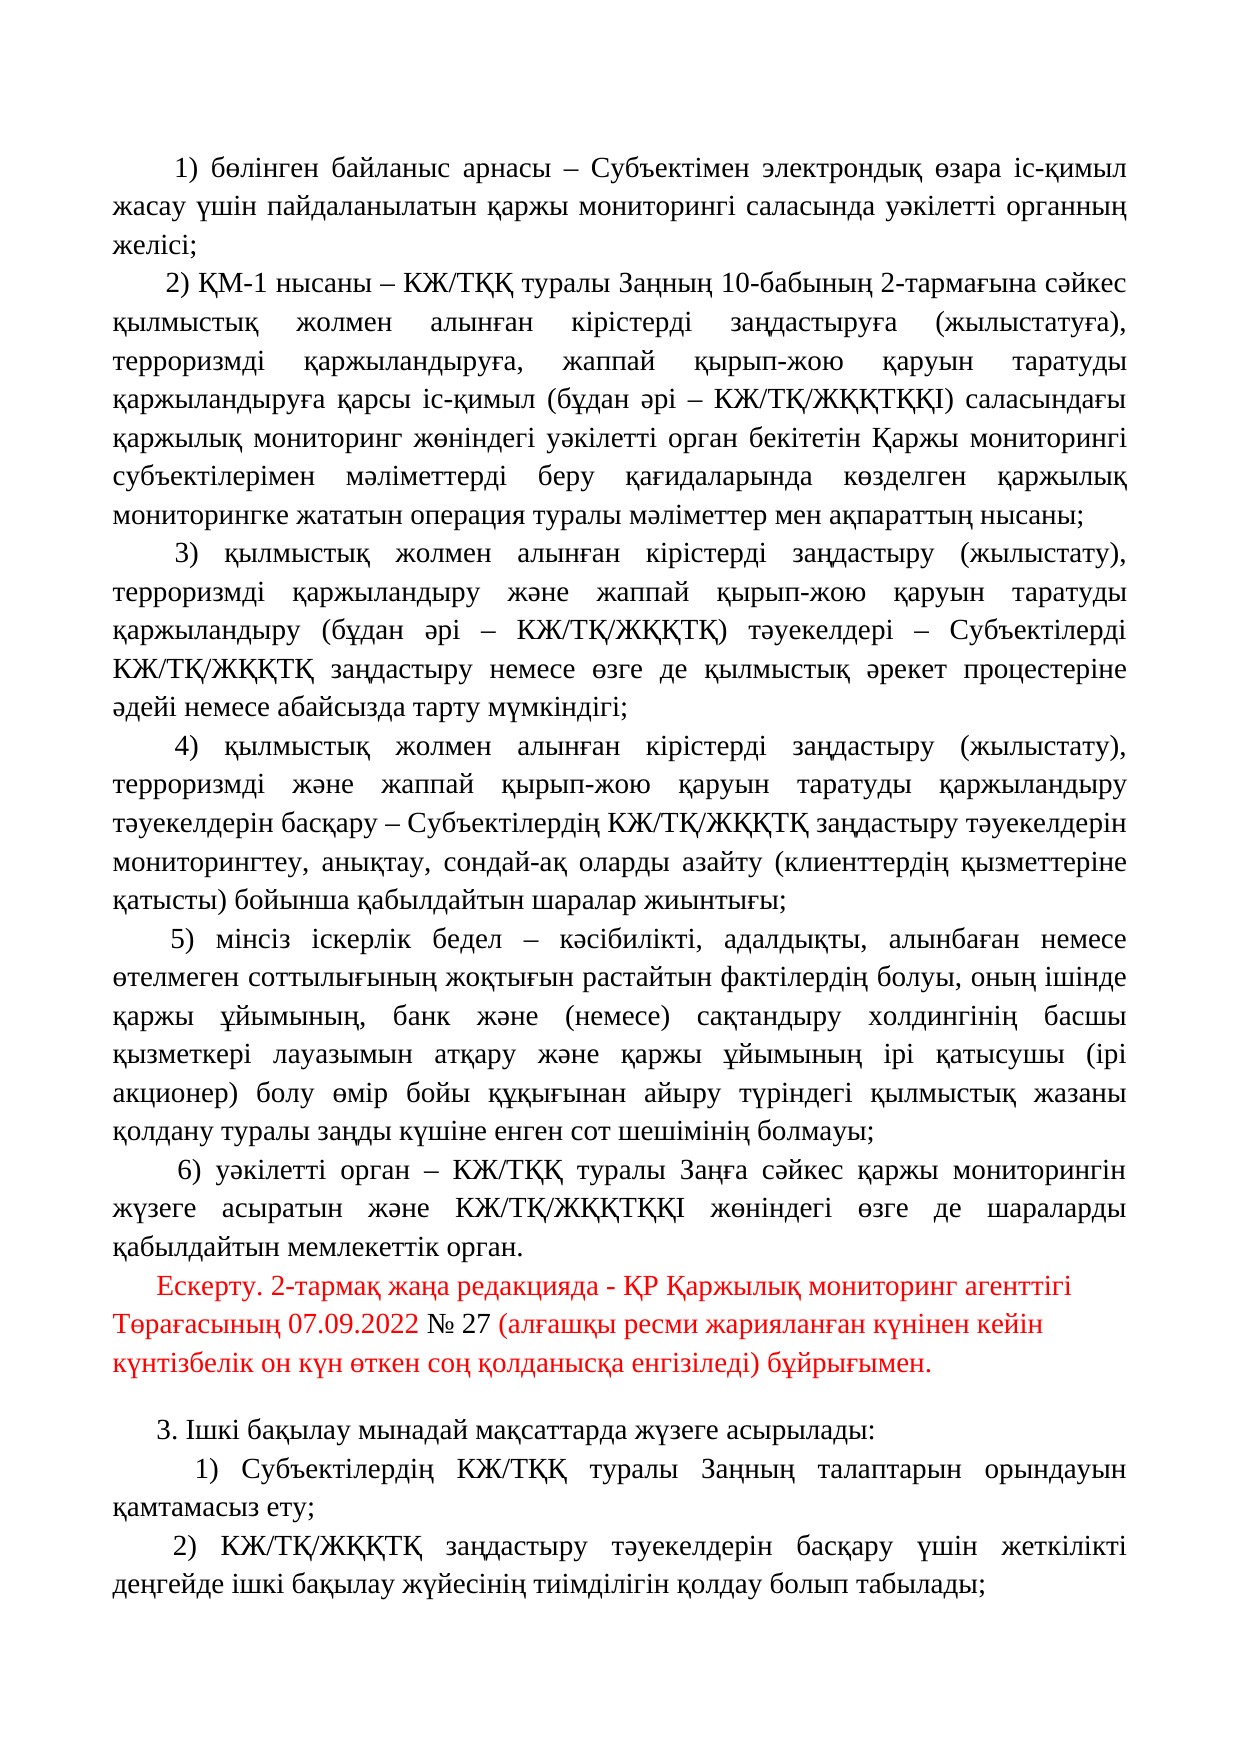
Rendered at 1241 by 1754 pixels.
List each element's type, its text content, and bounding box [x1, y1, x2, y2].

text 2) КЖ/ТҚ/ЖҚҚТҚ заңдастыру тәуекелдерін басқару үшін жеткілікті деңгейде ішкі бақылау жүйесінің тиімділігін қолдау болып табылады; [112, 1528, 1128, 1600]
text 3. Ішкі бақылау мынадай мақсаттарда жүзеге асырылады: [112, 1412, 1128, 1446]
text 1) Субъектілердің КЖ/ТҚҚ туралы Заңның талаптарын орындауын қамтамасыз ету; [112, 1451, 1128, 1523]
text 2) ҚМ-1 нысаны – КЖ/ТҚҚ туралы Заңның 10-бабының 2-тармағына сәйкес қылмыстық жолмен алынған кiрiстердi заңдастыруға (жылыстатуға), терроризмдi қаржыландыруға, жаппай қырып-жою қаруын таратуды қаржыландыруға қарсы iс-қимыл (бұдан әрі – КЖ/ТҚ/ЖҚҚТҚҚІ) саласындағы қаржылық мониторинг жөніндегі уәкілетті орган бекітетін Қаржы мониторингі субъектілерімен мәліметтерді беру қағидаларында көзделген қаржылық мониторингке жататын операция туралы мәліметтер мен ақпараттың нысаны; [112, 266, 1128, 530]
text 5) мінсіз іскерлік бедел – кәсібилікті, адалдықты, алынбаған немесе өтелмеген соттылығының жоқтығын растайтын фактілердің болуы, оның ішінде қаржы ұйымының, банк және (немесе) сақтандыру холдингінің басшы қызметкері лауазымын атқару және қаржы ұйымының ірі қатысушы (ірі акционер) болу өмір бойы құқығынан айыру түріндегі қылмыстық жазаны қолдану туралы заңды күшіне енген сот шешімінің болмауы; [112, 921, 1128, 1147]
text 3) қылмыстық жолмен алынған кірістерді заңдастыру (жылыстату), терроризмді қаржыландыру және жаппай қырып-жою қаруын таратуды қаржыландыру (бұдан әрі – КЖ/ТҚ/ЖҚҚТҚ) тәуекелдері – Субъектілерді КЖ/ТҚ/ЖҚҚТҚ заңдастыру немесе өзге де қылмыстық әрекет процестеріне әдейі немесе абайсызда тарту мүмкіндігі; [112, 535, 1128, 723]
text Ескерту. 2-тармақ жаңа редакцияда - ҚР Қаржылық мониторинг агенттігі Төрағасының 07.09.2022 № 27 (алғашқы ресми жарияланған күнінен кейін күнтізбелік он күн өткен соң қолданысқа енгізіледі) бұйрығымен. [112, 1268, 1128, 1408]
text 1) бөлінген байланыс арнасы – Субъектімен электрондық өзара іс-қимыл жасау үшін пайдаланылатын қаржы мониторингі саласында уәкілетті органның желісі; [112, 150, 1128, 261]
text 6) уәкілетті орган – КЖ/ТҚҚ туралы Заңға сәйкес қаржы мониторингiн жүзеге асыратын және КЖ/ТҚ/ЖҚҚТҚҚІ жөніндегі өзге де шараларды қабылдайтын мемлекеттiк орган. [112, 1152, 1128, 1263]
text 4) қылмыстық жолмен алынған кірістерді заңдастыру (жылыстату), терроризмді және жаппай қырып-жою қаруын таратуды қаржыландыру тәуекелдерін басқару – Субъектілердің КЖ/ТҚ/ЖҚҚТҚ заңдастыру тәуекелдерін мониторингтеу, анықтау, сондай-ақ оларды азайту (клиенттердің қызметтеріне қатысты) бойынша қабылдайтын шаралар жиынтығы; [112, 728, 1128, 916]
